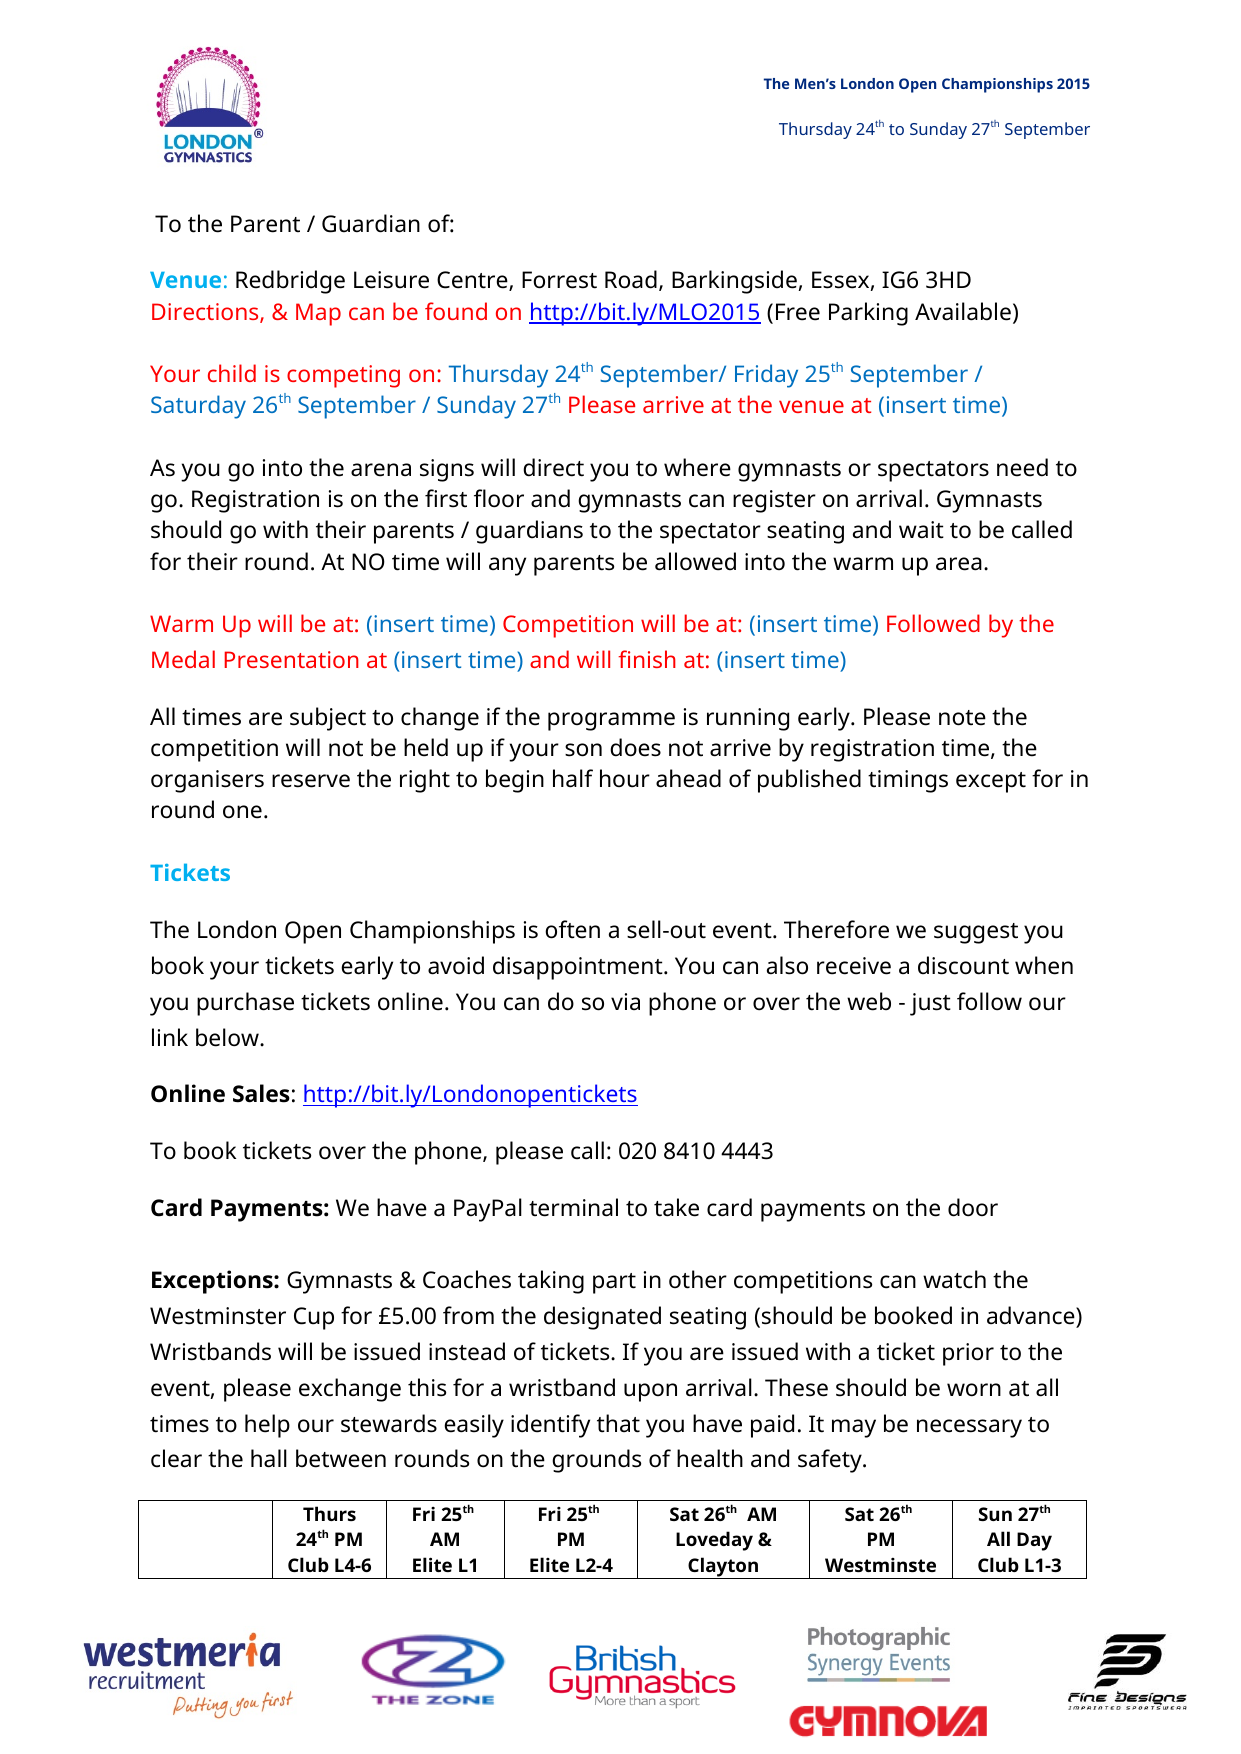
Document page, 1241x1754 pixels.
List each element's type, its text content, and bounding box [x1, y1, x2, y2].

text Tickets [150, 857, 1090, 888]
text Card Payments: We have a PayPal terminal to take card payments on the door Exceptions: Gymnasts & Coaches taking part in other competitions can watch the Westminster Cup for £5.00 from the designated seating (should be booked in advance) Wristbands will be issued instead of tickets. If you are issued with a ticket prior to the event, please exchange this for a wristband upon arrival. These should be worn at all times to help our stewards easily identify that you have paid. It may be necessary to clear the hall between rounds on the grounds of health and safety. [150, 1192, 1090, 1475]
picture [146, 46, 269, 169]
table_header Sat 26th AM Loveday & Clayton [638, 1501, 809, 1578]
table_header Sat 26th PM Westminster [810, 1501, 952, 1578]
text Online Sales: http://bit.ly/Londonopentickets [150, 1078, 1090, 1109]
text All times are subject to change if the programme is running early. Please note the competition will not be held up if your son does not arrive by registration time, the organisers reserve the right to begin half hour ahead of published timings except for in round one. [150, 701, 1090, 826]
picture [802, 1622, 958, 1688]
text Your child is competing on: Thursday 24th September/ Friday 25th September / Saturday 26th September / Sunday 27th Please arrive at the venue at (insert time) [150, 358, 1090, 421]
text To book tickets over the phone, please call: 020 8410 4443 [150, 1135, 1090, 1166]
picture [352, 1629, 507, 1712]
text To the Parent / Guardian of: [150, 207, 1090, 239]
table_header Sun 27th All Day Club L1-3 [953, 1501, 1086, 1578]
text The London Open Championships is often a sell-out event. Therefore we suggest you book your tickets early to avoid disappointment. You can also receive a discount when you purchase tickets online. You can do so via phone or over the web - just follow our link below. [150, 914, 1090, 1053]
picture [775, 1698, 997, 1743]
table_header Fri 25th PM Elite L2-4 [505, 1501, 637, 1578]
text Directions, & Map can be found on http://bit.ly/MLO2015 (Free Parking Available) [150, 296, 1090, 327]
picture [1067, 1633, 1187, 1710]
text Warm Up will be at: (insert time) Competition will be at: (insert time) Followed by the Medal Presentation at (insert time) and will finish at: (insert time) [150, 608, 1090, 675]
picture [79, 1626, 297, 1722]
text As you go into the arena signs will direct you to where gymnasts or spectators need to go. Registration is on the first floor and gymnasts can register on arrival. Gymnasts should go with their parents / guardians to the spectator seating and wait to be called for their round. At NO time will any parents be allowed into the warm up area. [150, 452, 1090, 577]
table_header Thurs 24th PM Club L4-6 [273, 1501, 386, 1578]
picture [529, 1628, 755, 1722]
table_header Fri 25th AM Elite L1 [387, 1501, 504, 1578]
table_header [139, 1501, 272, 1578]
text Venue: Redbridge Leisure Centre, Forrest Road, Barkingside, Essex, IG6 3HD [150, 264, 1090, 296]
